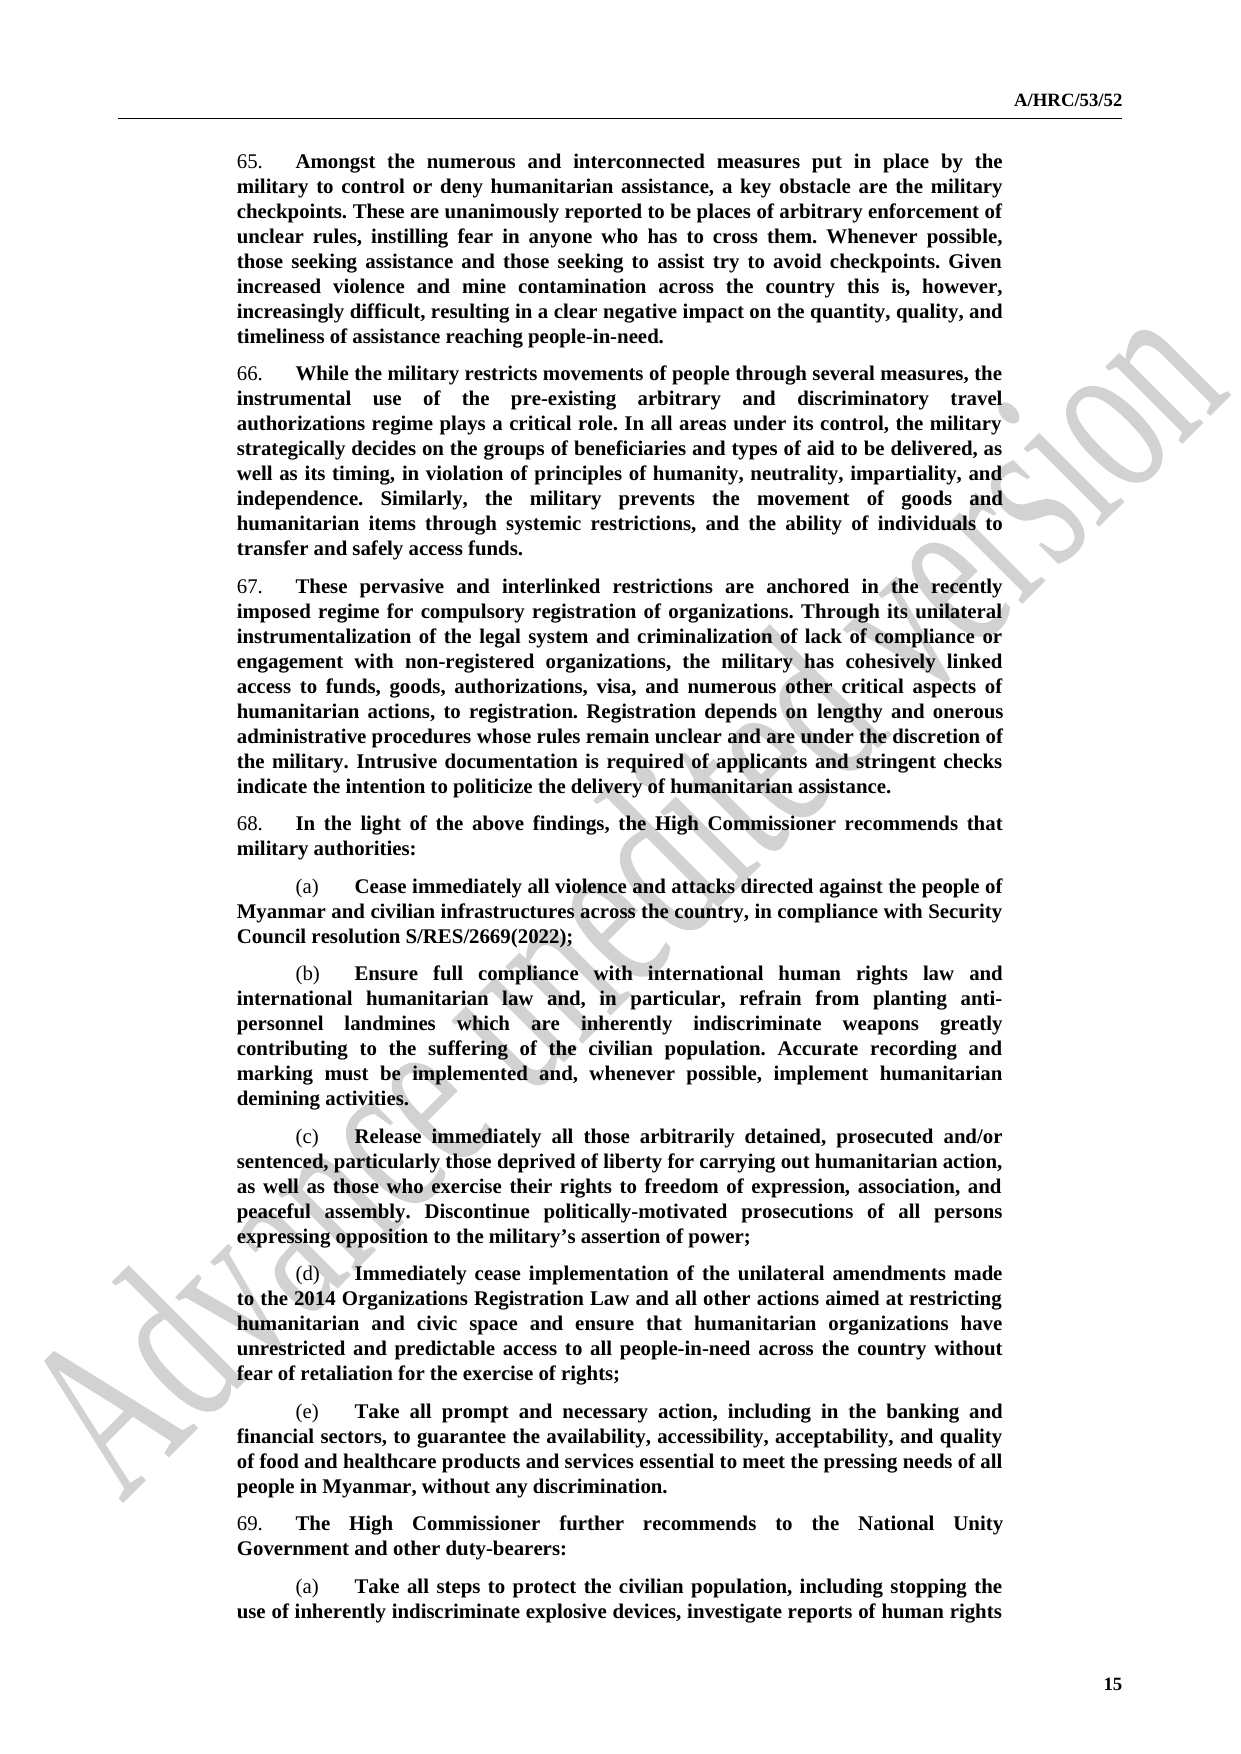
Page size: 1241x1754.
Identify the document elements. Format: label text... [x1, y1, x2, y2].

text 65. Amongst the numerous and interconnected measures put in place by the military to control or deny humanitarian assistance, a key obstacle are the military checkpoints. These are unanimously reported to be places of arbitrary enforcement of unclear rules, instilling fear in anyone who has to cross them. Whenever possible, those seeking assistance and those seeking to assist try to avoid checkpoints. Given increased violence and mine contamination across the country this is, however, increasingly difficult, resulting in a clear negative impact on the quantity, quality, and timeliness of assistance reaching people-in-need. [237, 148, 1003, 348]
text (d) Immediately cease implementation of the unilateral amendments made to the 2014 Organizations Registration Law and all other actions aimed at restricting humanitarian and civic space and ensure that humanitarian organizations have unrestricted and predictable access to all people-in-need across the country without fear of retaliation for the exercise of rights; [237, 1260, 1003, 1385]
text 69. The High Commissioner further recommends to the National Unity Government and other duty-bearers: [237, 1510, 1003, 1560]
text (c) Release immediately all those arbitrarily detained, prosecuted and/or sentenced, particularly those deprived of liberty for carrying out humanitarian action, as well as those who exercise their rights to freedom of expression, association, and peaceful assembly. Discontinue politically-motivated prosecutions of all persons expressing opposition to the military’s assertion of power; [237, 1123, 1003, 1248]
text (e) Take all prompt and necessary action, including in the banking and financial sectors, to guarantee the availability, accessibility, acceptability, and quality of food and healthcare products and services essential to meet the pressing needs of all people in Myanmar, without any discrimination. [237, 1398, 1003, 1498]
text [237, 1573, 1003, 1623]
text (b) Ensure full compliance with international human rights law and international humanitarian law and, in particular, refrain from planting anti-personnel landmines which are inherently indiscriminate weapons greatly contributing to the suffering of the civilian population. Accurate recording and marking must be implemented and, whenever possible, implement humanitarian demining activities. [237, 960, 1003, 1110]
text 68. In the light of the above findings, the High Commissioner recommends that military authorities: [237, 810, 1003, 860]
text 67. These pervasive and interlinked restrictions are anchored in the recently imposed regime for compulsory registration of organizations. Through its unilateral instrumentalization of the legal system and criminalization of lack of compliance or engagement with non-registered organizations, the military has cohesively linked access to funds, goods, authorizations, visa, and numerous other critical aspects of humanitarian actions, to registration. Registration depends on lengthy and onerous administrative procedures whose rules remain unclear and are under the discretion of the military. Intrusive documentation is required of applicants and stringent checks indicate the intention to politicize the delivery of humanitarian assistance. [237, 573, 1003, 798]
text (a) Cease immediately all violence and attacks directed against the people of Myanmar and civilian infrastructures across the country, in compliance with Security Council resolution S/RES/2669(2022); [237, 873, 1003, 948]
text 66. While the military restricts movements of people through several measures, the instrumental use of the pre-existing arbitrary and discriminatory travel authorizations regime plays a critical role. In all areas under its control, the military strategically decides on the groups of beneficiaries and types of aid to be delivered, as well as its timing, in violation of principles of humanity, neutrality, impartiality, and independence. Similarly, the military prevents the movement of goods and humanitarian items through systemic restrictions, and the ability of individuals to transfer and safely access funds. [237, 360, 1003, 560]
